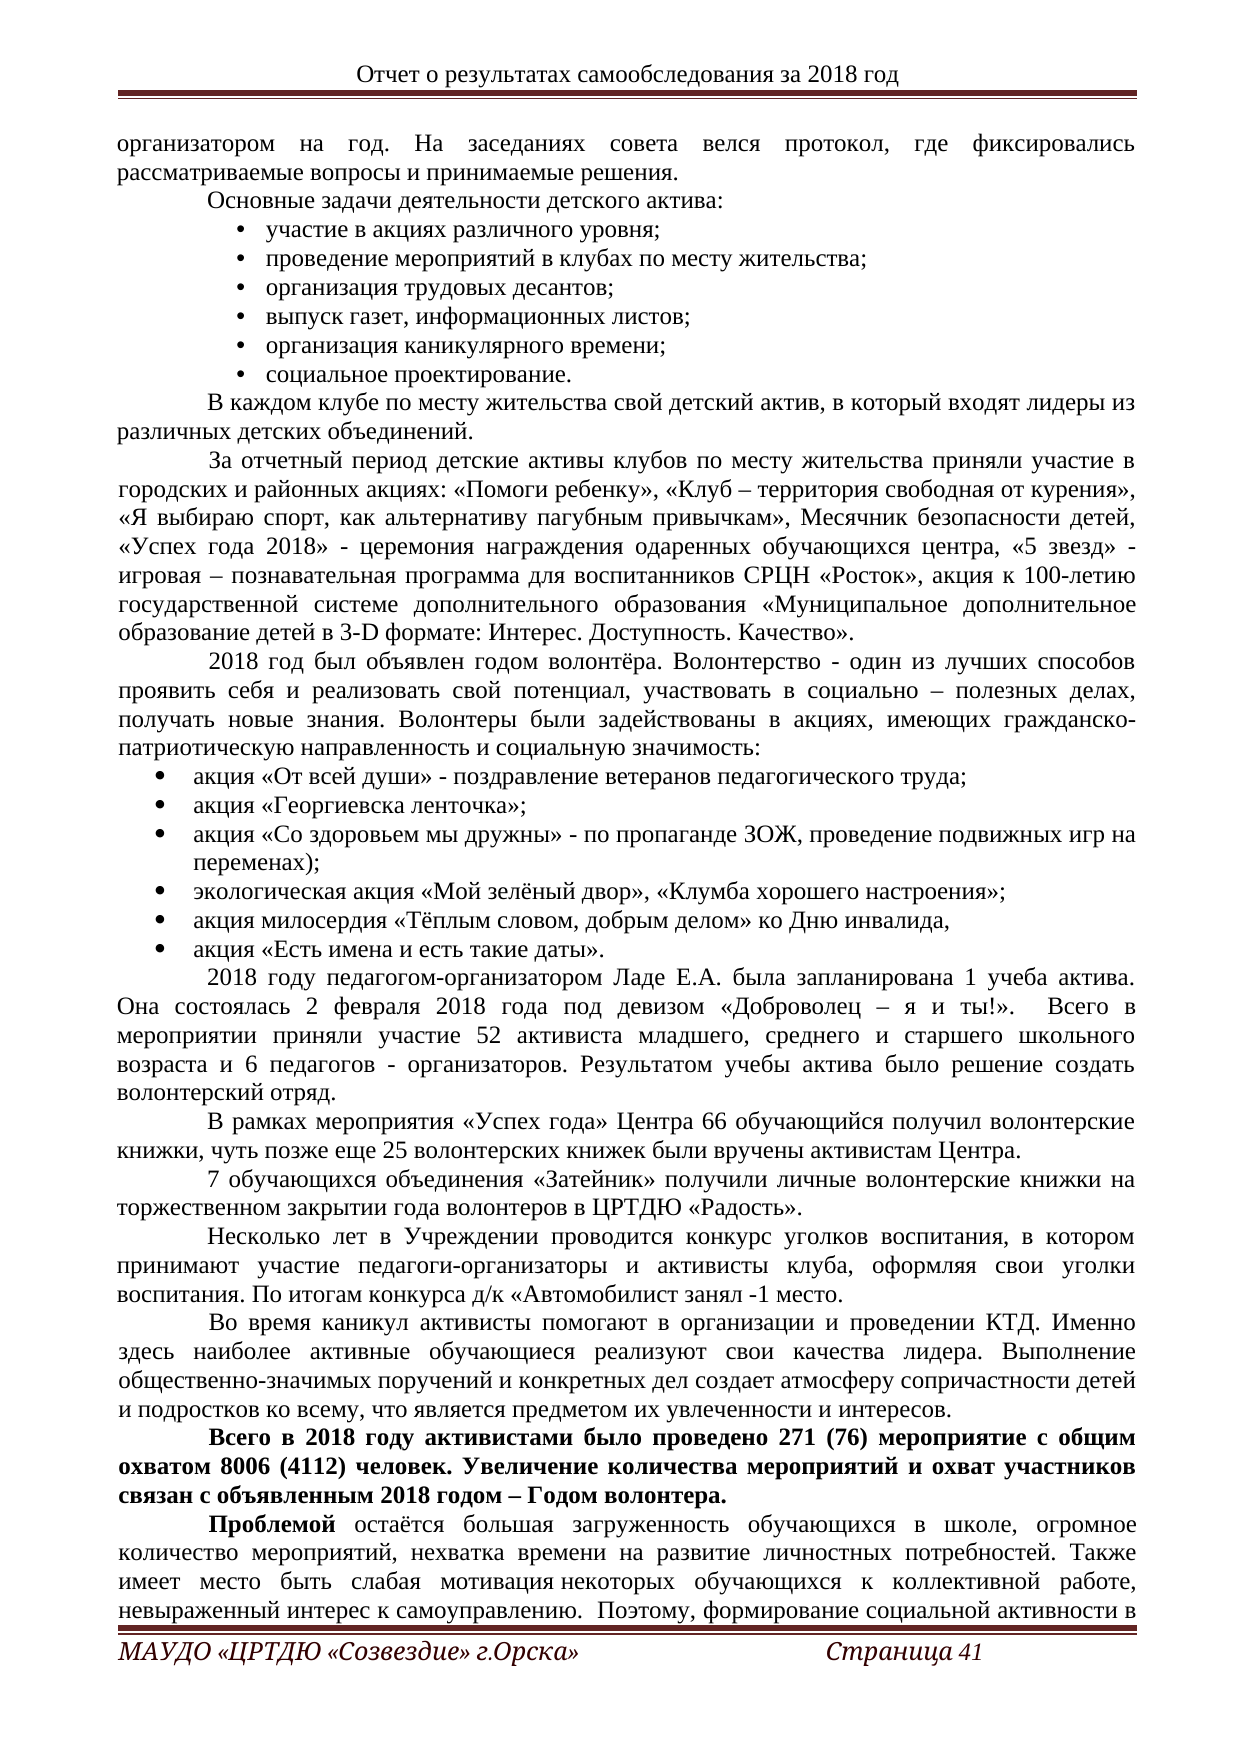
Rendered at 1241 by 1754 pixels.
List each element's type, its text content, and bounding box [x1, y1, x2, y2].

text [118, 1509, 1137, 1624]
list акция «От всей души» - поздравление ветеранов педагогического труда; [156, 761, 1137, 790]
list участие в акциях различного уровня; [148, 214, 1136, 243]
list социальное проектирование. [148, 358, 1136, 387]
list акция «Со здоровьем мы дружны» - по пропаганде ЗОЖ, проведение подвижных игр на переменах); [156, 819, 1137, 876]
list выпуск газет, информационных листов; [148, 301, 1136, 330]
text В рамках мероприятия «Успех года» Центра 66 обучающийся получил волонтерские книжки, чуть позже еще 25 волонтерских книжек были вручены активистам Центра. [117, 1106, 1136, 1164]
list проведение мероприятий в клубах по месту жительства; [148, 243, 1136, 272]
text 7 обучающихся объединения «Затейник» получили личные волонтерские книжки на торжественном закрытии года волонтеров в ЦРТДЮ «Радость». [117, 1164, 1136, 1221]
text За отчетный период детские активы клубов по месту жительства приняли участие в городских и районных акциях: «Помоги ребенку», «Клуб – территория свободная от курения», «Я выбираю спорт, как альтернативу пагубным привычкам», Месячник безопасности детей, «Успех года 2018» - церемония награждения одаренных обучающихся центра, «5 звезд» - игровая – познавательная программа для воспитанников СРЦН «Росток», акция к 100-летию государственной системе дополнительного образования «Муниципальное дополнительное образование детей в 3-D формате: Интерес. Доступность. Качество». [118, 445, 1137, 646]
list экологическая акция «Мой зелёный двор», «Клумба хорошего настроения»; [156, 876, 1137, 905]
text Всего в 2018 году активистами было проведено 271 (76) мероприятие с общим охватом 8006 (4112) человек. Увеличение количества мероприятий и охват участников связан с объявленным 2018 годом – Годом волонтера. [118, 1422, 1137, 1509]
list организация трудовых десантов; [148, 272, 1136, 301]
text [117, 128, 1136, 186]
list акция «Георгиевска ленточка»; [156, 790, 1137, 819]
list акция милосердия «Тёплым словом, добрым делом» ко Дню инвалида, [156, 905, 1137, 934]
list акция «Есть имена и есть такие даты». [156, 934, 1137, 962]
text Основные задачи деятельности детского актива: [118, 186, 1136, 214]
text Несколько лет в Учреждении проводится конкурс уголков воспитания, в котором принимают участие педагоги-организаторы и активисты клуба, оформляя свои уголки воспитания. По итогам конкурса д/к «Автомобилист занял -1 место. [117, 1221, 1136, 1307]
text 2018 год был объявлен годом волонтёра. Волонтерство - один из лучших способов проявить себя и реализовать свой потенциал, участвовать в социально – полезных делах, получать новые знания. Волонтеры были задействованы в акциях, имеющих гражданско-патриотическую направленность и социальную значимость: [118, 646, 1137, 761]
text В каждом клубе по месту жительства свой детский актив, в который входят лидеры из различных детских объединений. [117, 387, 1136, 445]
list организация каникулярного времени; [148, 330, 1136, 358]
text 2018 году педагогом-организатором Ладе Е.А. была запланирована 1 учеба актива. Она состоялась 2 февраля 2018 года под девизом «Доброволец – я и ты!». Всего в мероприятии приняли участие 52 активиста младшего, среднего и старшего школьного возраста и 6 педагогов - организаторов. Результатом учебы актива было решение создать волонтерский отряд. [117, 962, 1136, 1106]
text Во время каникул активисты помогают в организации и проведении КТД. Именно здесь наиболее активные обучающиеся реализуют свои качества лидера. Выполнение общественно-значимых поручений и конкретных дел создает атмосферу сопричастности детей и подростков ко всему, что является предметом их увлеченности и интересов. [118, 1307, 1137, 1422]
